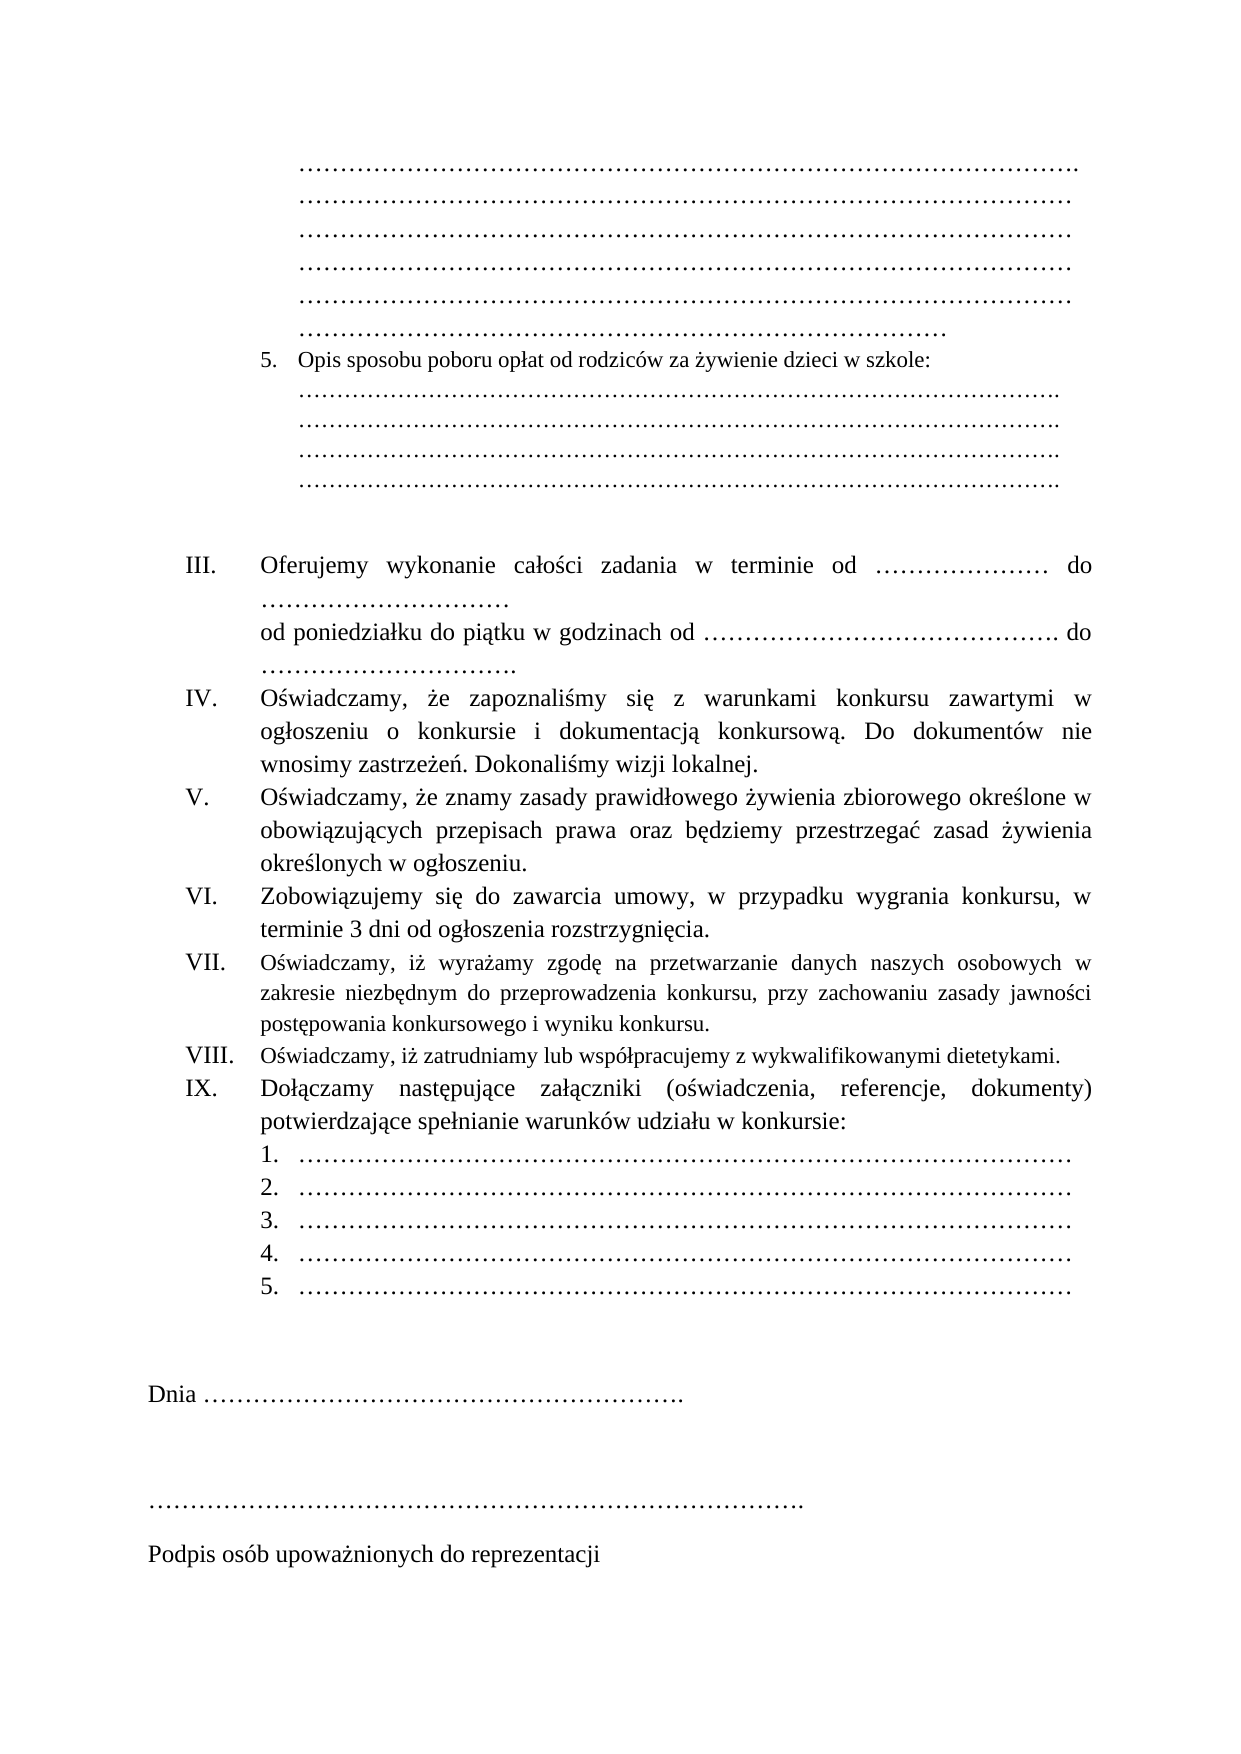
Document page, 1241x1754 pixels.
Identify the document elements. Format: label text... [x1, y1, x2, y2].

list Oświadczamy, iż wyrażamy zgodę na przetwarzanie danych naszych osobowych w zakresie niezbędnym do przeprowadzenia konkursu, przy zachowaniu zasady jawności postępowania konkursowego i wyniku konkursu. [185, 947, 1093, 1036]
list ………………………………………………………………………………………. [298, 406, 1093, 432]
list Zobowiązujemy się do zawarcia umowy, w przypadku wygrania konkursu, w terminie 3 dni od ogłoszenia rozstrzygnięcia. [185, 881, 1093, 943]
list ………………………………………………………………………………………. [298, 376, 1093, 402]
list ………………………………………………………………………………… [260, 1139, 1093, 1168]
list Oferujemy wykonanie całości zadania w terminie od ………………… do ………………………… [185, 551, 1093, 612]
list od poniedziałku do piątku w godzinach od ……………………………………. do …………………………. [260, 617, 1093, 678]
list Dołączamy następujące załączniki (oświadczenia, referencje, dokumenty) potwierdzające spełnianie warunków udziału w konkursie: [185, 1073, 1093, 1135]
list Oświadczamy, że znamy zasady prawidłowego żywienia zbiorowego określone w obowiązujących przepisach prawa oraz będziemy przestrzegać zasad żywienia określonych w ogłoszeniu. [185, 782, 1093, 877]
list ………………………………………………………………………………… [260, 1205, 1093, 1234]
list ………………………………………………………………………………… [260, 1172, 1093, 1201]
list ………………………………………………………………………………… [260, 1238, 1093, 1267]
list ………………………………………………………………………………………. [298, 467, 1093, 493]
text ……………………………………………………………………. [148, 1486, 1093, 1514]
list ……………………………………………………………………………………………………………………………………………………………………………………………………………………………………………………………………………………………………………………………………………………………………………………………………………… [298, 181, 1093, 341]
list Oświadczamy, że zapoznaliśmy się z warunkami konkursu zawartymi w ogłoszeniu o konkursie i dokumentacją konkursową. Do dokumentów nie wnosimy zastrzeżeń. Dokonaliśmy wizji lokalnej. [185, 683, 1093, 777]
list ………………………………………………………………………………………. [298, 436, 1093, 463]
text Dnia …………………………………………………. [148, 1379, 1093, 1407]
list Oświadczamy, iż zatrudniamy lub współpracujemy z wykwalifikowanymi dietetykami. [185, 1040, 1093, 1069]
text Podpis osób upoważnionych do reprezentacji [148, 1539, 1093, 1568]
list …………………………………………………………………………………. [298, 148, 1093, 176]
list ………………………………………………………………………………… [260, 1271, 1093, 1300]
list Opis sposobu poboru opłat od rodziców za żywienie dzieci w szkole: [260, 346, 1093, 372]
